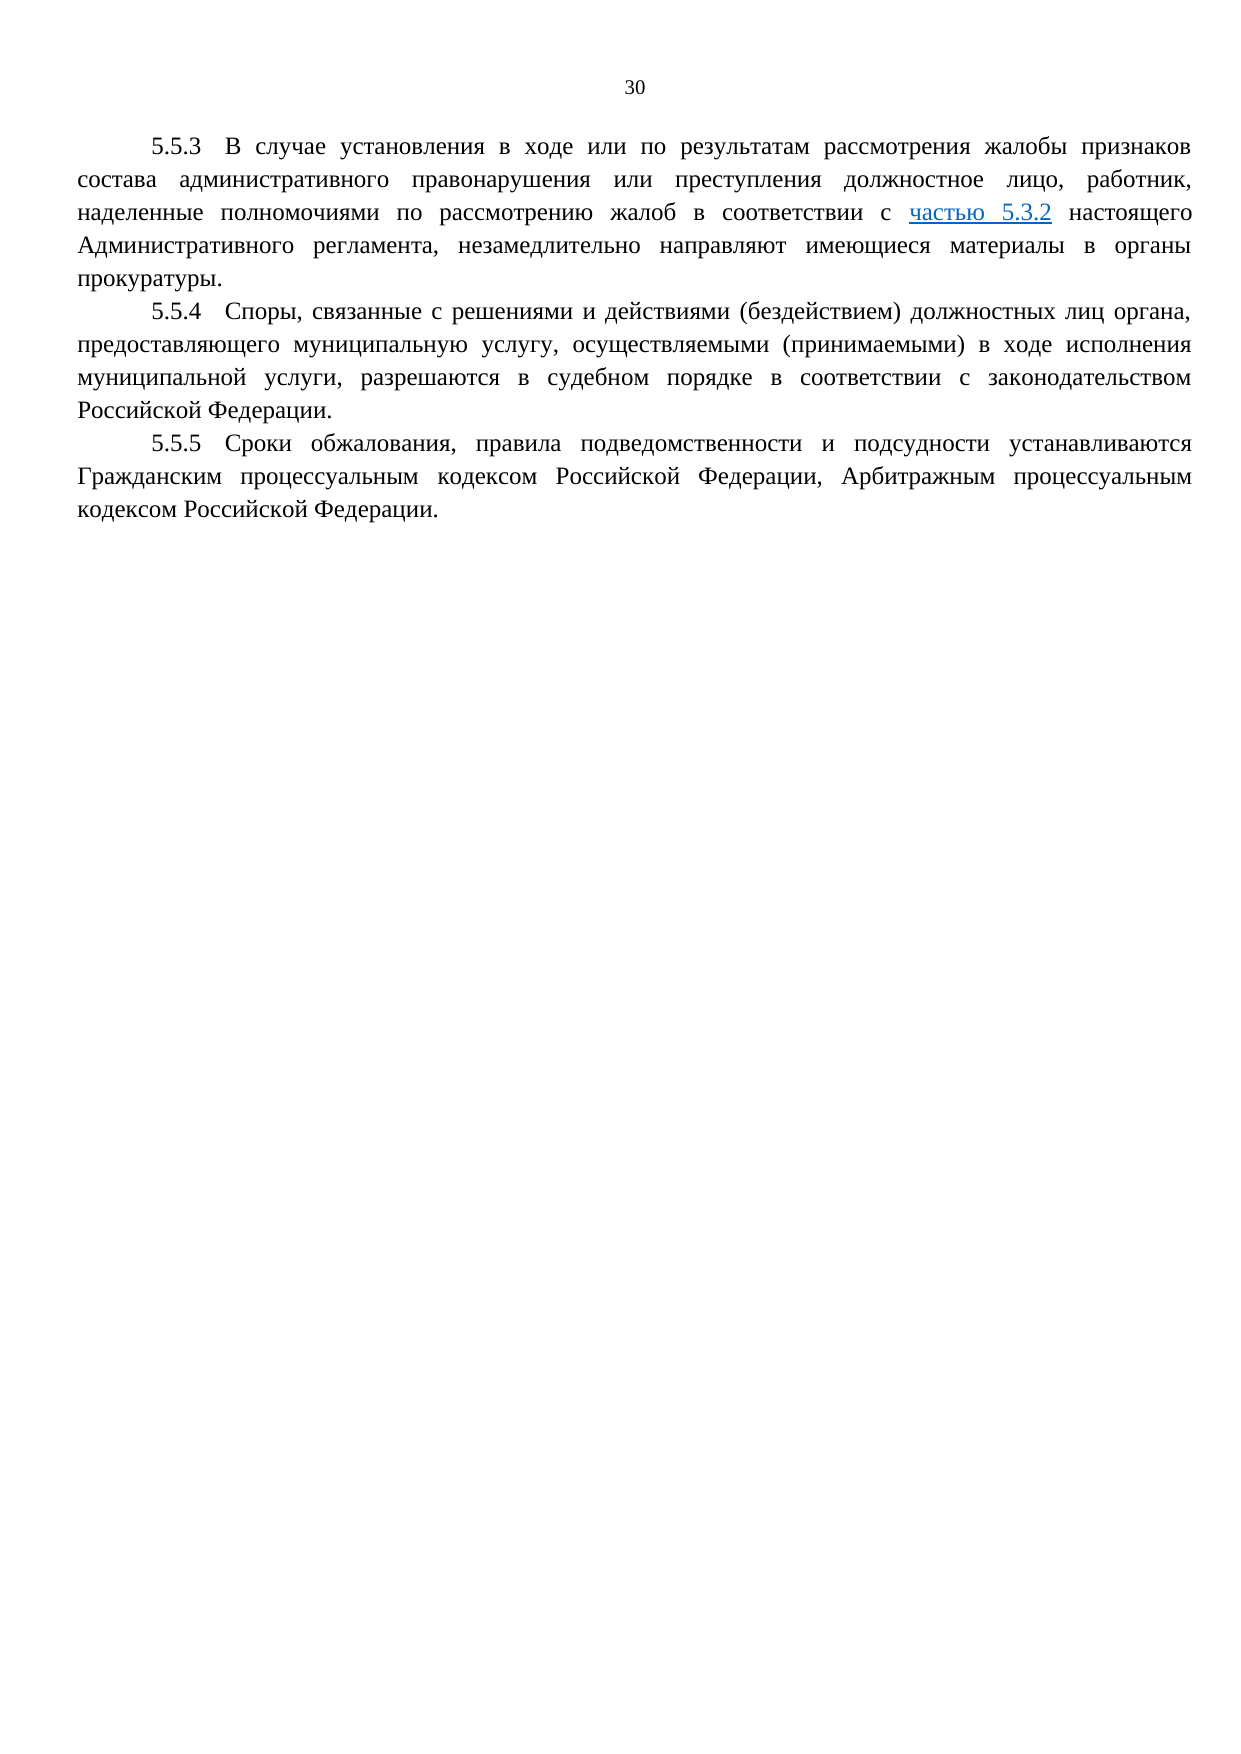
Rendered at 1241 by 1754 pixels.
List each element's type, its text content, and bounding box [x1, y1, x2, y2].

list Споры, связанные с решениями и действиями (бездействием) должностных лиц органа, предоставляющего муниципальную услугу, осуществляемыми (принимаемыми) в ходе исполнения муниципальной услуги, разрешаются в судебном порядке в соответствии с законодательством Российской Федерации. [77, 296, 1192, 424]
list В случае установления в ходе или по результатам рассмотрения жалобы признаков состава административного правонарушения или преступления должностное лицо, работник, наделенные полномочиями по рассмотрению жалоб в соответствии с частью 5.3.2 настоящего Административного регламента, незамедлительно направляют имеющиеся материалы в органы прокуратуры. [77, 131, 1192, 292]
list Сроки обжалования, правила подведомственности и подсудности устанавливаются Гражданским процессуальным кодексом Российской Федерации, Арбитражным процессуальным кодексом Российской Федерации. [77, 428, 1192, 523]
